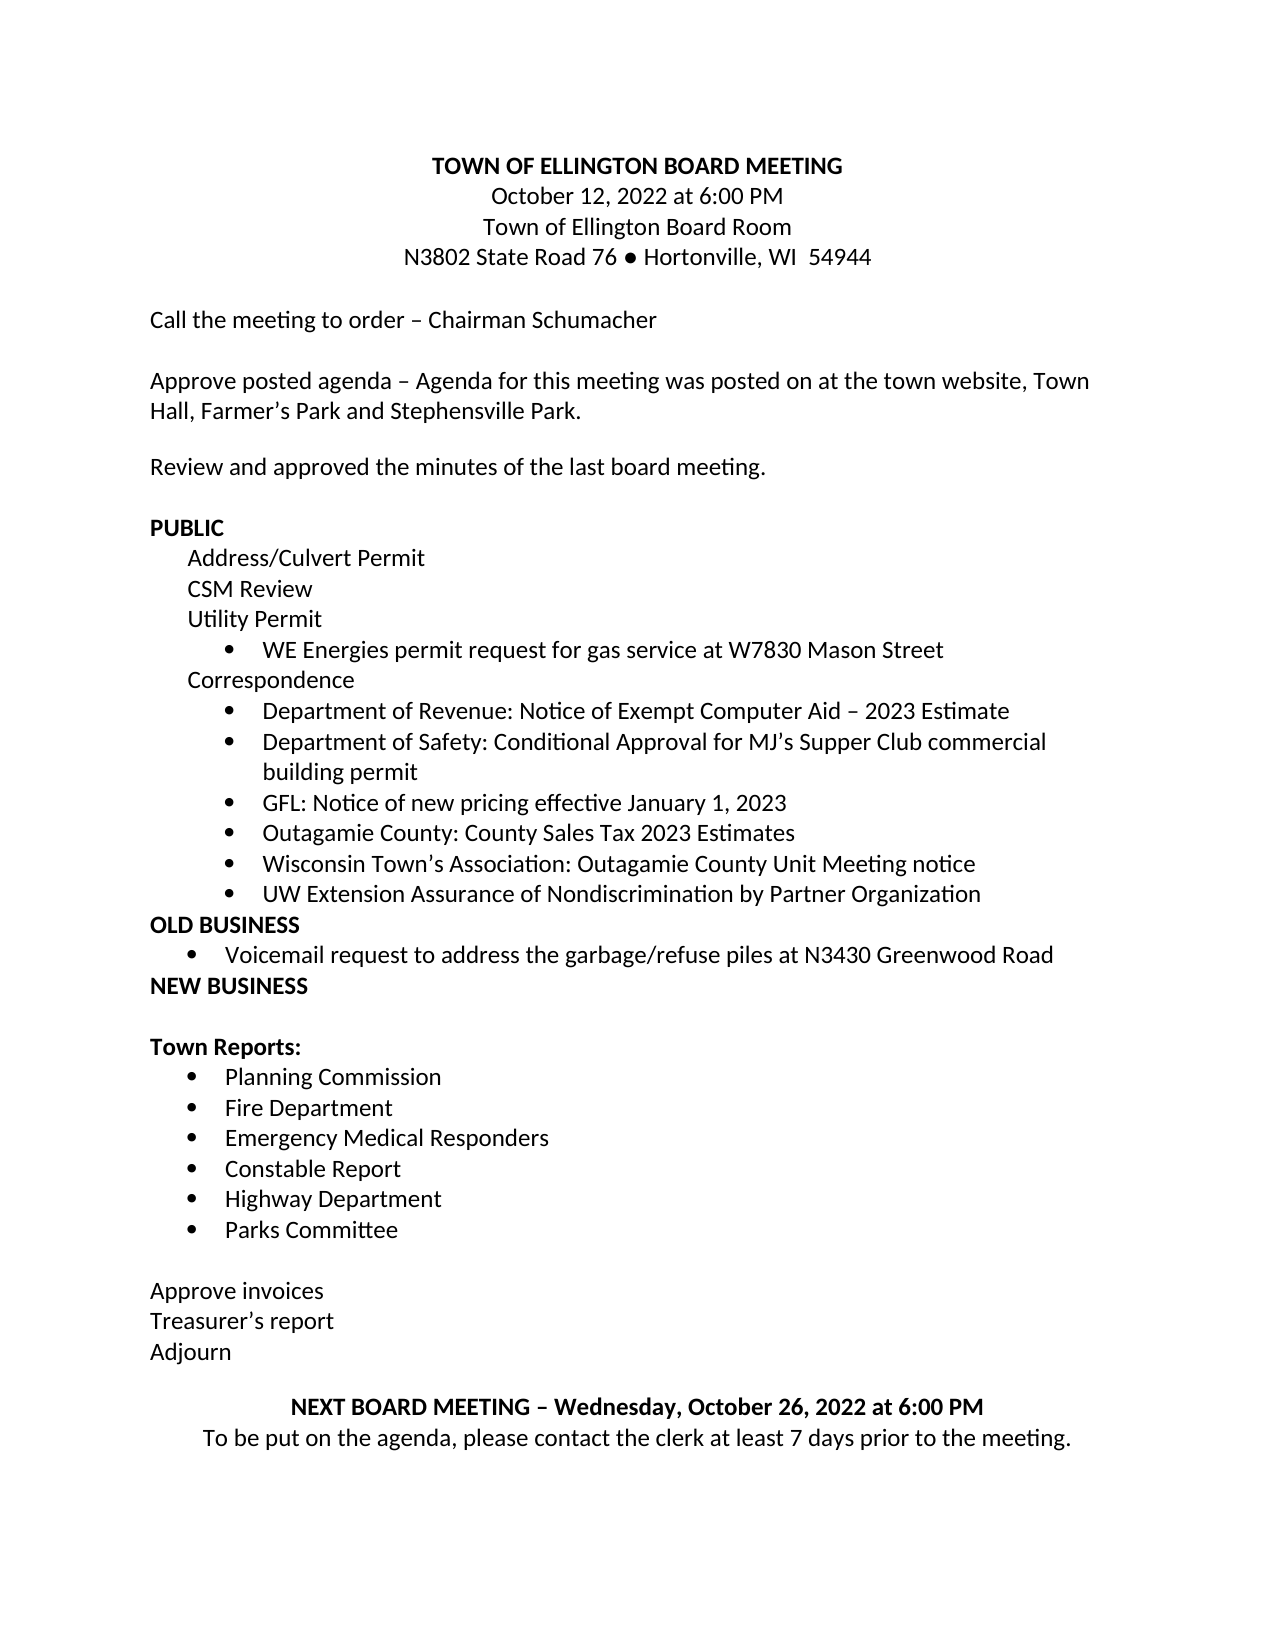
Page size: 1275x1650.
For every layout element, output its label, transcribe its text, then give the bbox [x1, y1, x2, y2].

list WE Energies permit request for gas service at W7830 Mason Street [225, 634, 1125, 664]
text Town of Ellington Board Room [150, 211, 1125, 242]
text Approve invoices [150, 1275, 1125, 1306]
list GFL: Notice of new pricing effective January 1, 2023 [225, 787, 1125, 817]
list Department of Safety: Conditional Approval for MJ’s Supper Club commercial building permit [225, 726, 1125, 787]
text Address/Culvert Permit [187, 542, 1125, 573]
list Outagamie County: County Sales Tax 2023 Estimates [225, 817, 1125, 848]
text TOWN OF ELLINGTON BOARD MEETING [150, 150, 1125, 181]
text OLD BUSINESS [150, 909, 1125, 939]
text NEW BUSINESS [150, 970, 1125, 1000]
text Town Reports: [150, 1031, 1125, 1061]
list Department of Revenue: Notice of Exempt Computer Aid – 2023 Estimate [225, 695, 1125, 726]
text Utility Permit [187, 603, 1125, 634]
text Approve posted agenda – Agenda for this meeting was posted on at the town website, Town Hall, Farmer’s Park and Stephensville Park. [150, 365, 1125, 426]
text Correspondence [150, 664, 1125, 695]
text Call the meeting to order – Chairman Schumacher [150, 304, 1125, 334]
list Constable Report [187, 1153, 1125, 1183]
list Voicemail request to address the garbage/refuse piles at N3430 Greenwood Road [187, 939, 1125, 970]
text PUBLIC [150, 512, 1125, 542]
text To be put on the agenda, please contact the clerk at least 7 days prior to the meeting. [150, 1422, 1125, 1453]
list Highway Department [187, 1183, 1125, 1214]
list Fire Department [187, 1092, 1125, 1122]
text N3802 State Road 76 ● Hortonville, WI 54944 [150, 242, 1125, 273]
list Planning Commission [187, 1061, 1125, 1092]
list Wisconsin Town’s Association: Outagamie County Unit Meeting notice [225, 848, 1125, 878]
text NEXT BOARD MEETING – Wednesday, October 26, 2022 at 6:00 PM [150, 1392, 1125, 1422]
list UW Extension Assurance of Nondiscrimination by Partner Organization [225, 878, 1125, 909]
list Parks Committee [187, 1214, 1125, 1244]
text Review and approved the minutes of the last board meeting. [150, 451, 1125, 481]
text October 12, 2022 at 6:00 PM [150, 181, 1125, 211]
list Emergency Medical Responders [187, 1122, 1125, 1153]
text CSM Review [187, 573, 1125, 603]
text Adjourn [150, 1336, 1125, 1367]
text Treasurer’s report [150, 1306, 1125, 1336]
